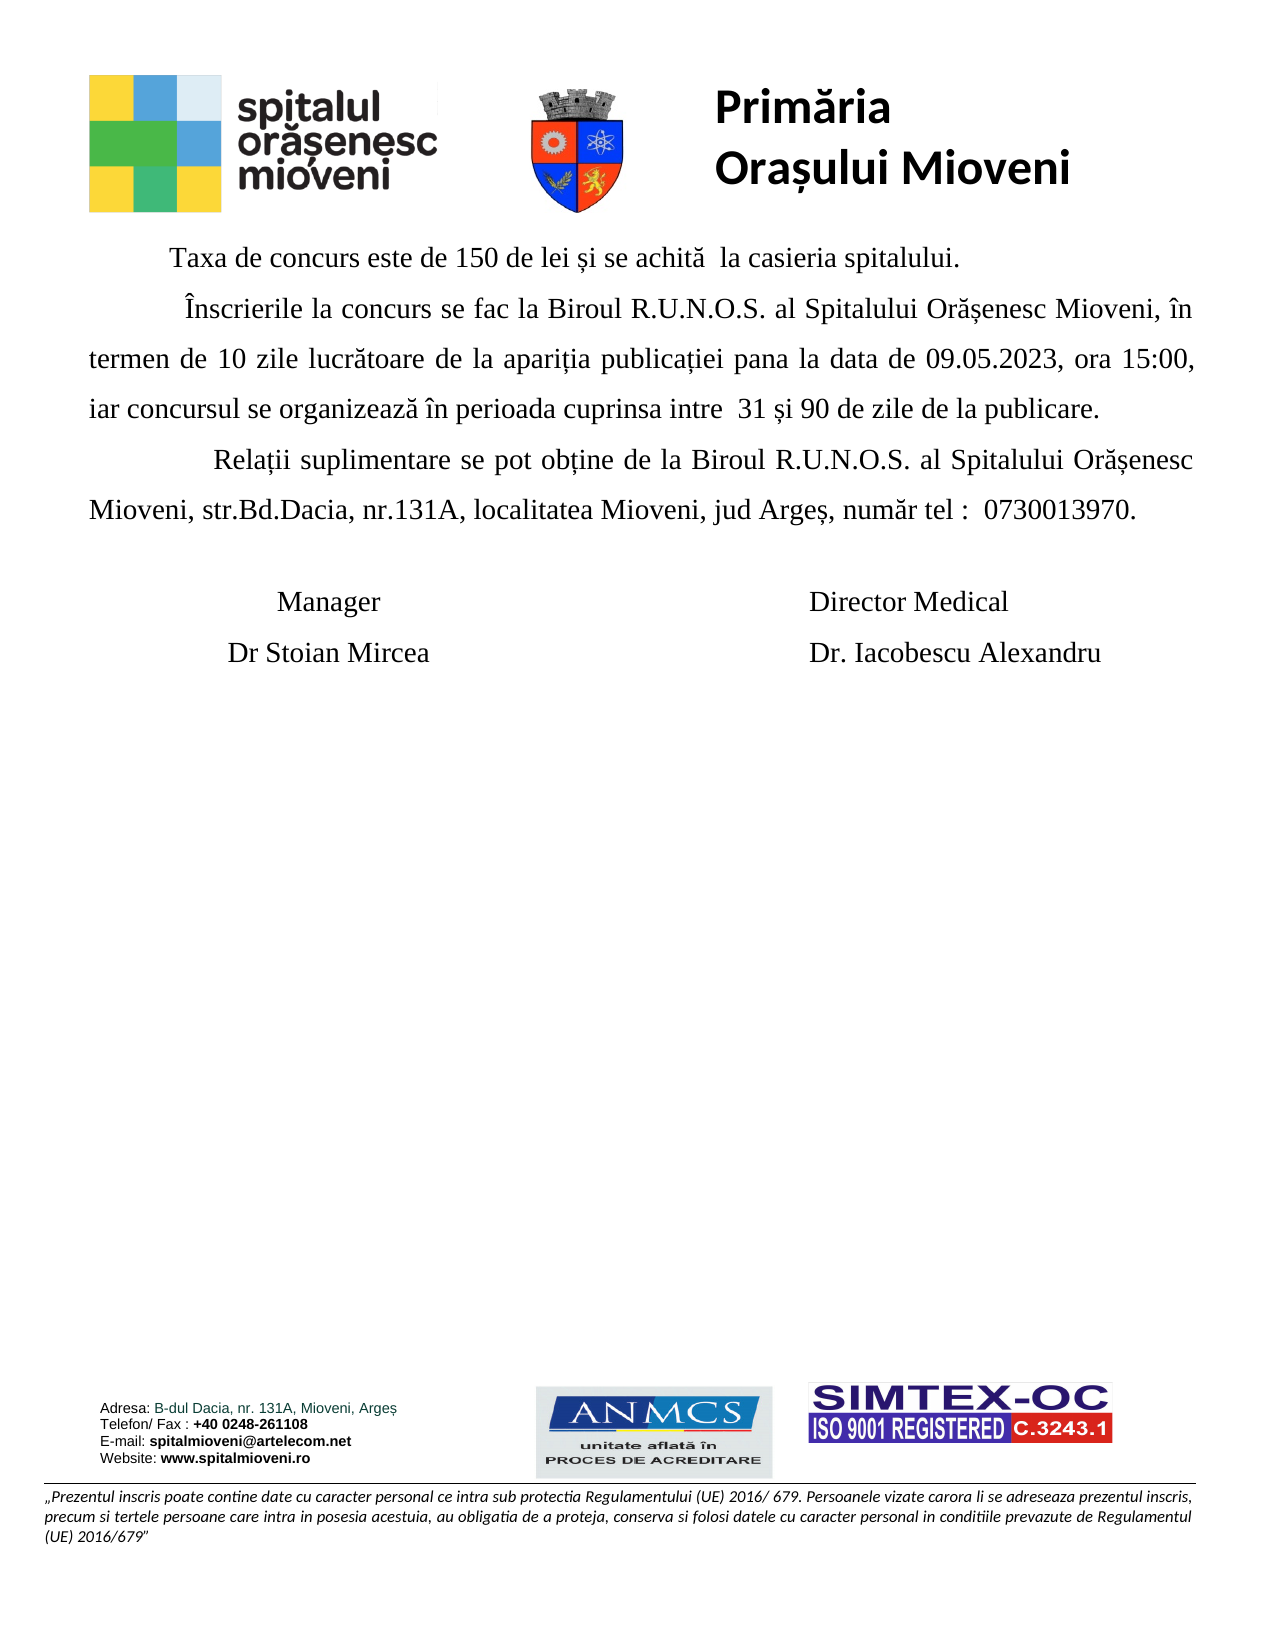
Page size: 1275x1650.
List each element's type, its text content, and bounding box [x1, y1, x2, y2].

text Înscrierile la concurs se fac la Biroul R.U.N.O.S. al Spitalului Orășenesc Mioveni, în termen de 10 zile lucrătoare de la apariția publicației pana la data de 09.05.2023, ora 15:00, iar concursul se organizează în perioada cuprinsa intre 31 și 90 de zile de la publicare. [89, 291, 1196, 425]
text Taxa de concurs este de 150 de lei și se achită la casieria spitalului. [89, 241, 1196, 274]
picture [534, 1382, 775, 1483]
text Relații suplimentare se pot obține de la Biroul R.U.N.O.S. al Spitalului Orășenesc Mioveni, str.Bd.Dacia, nr.131A, localitatea Mioveni, jud Argeș, număr tel : 0730013970. [89, 442, 1196, 526]
picture [88, 75, 438, 213]
picture [808, 1382, 1113, 1443]
picture [529, 89, 627, 213]
text Manager Director Medical [89, 584, 1196, 618]
text Dr Stoian Mircea Dr. Iacobescu Alexandru [89, 635, 1196, 668]
